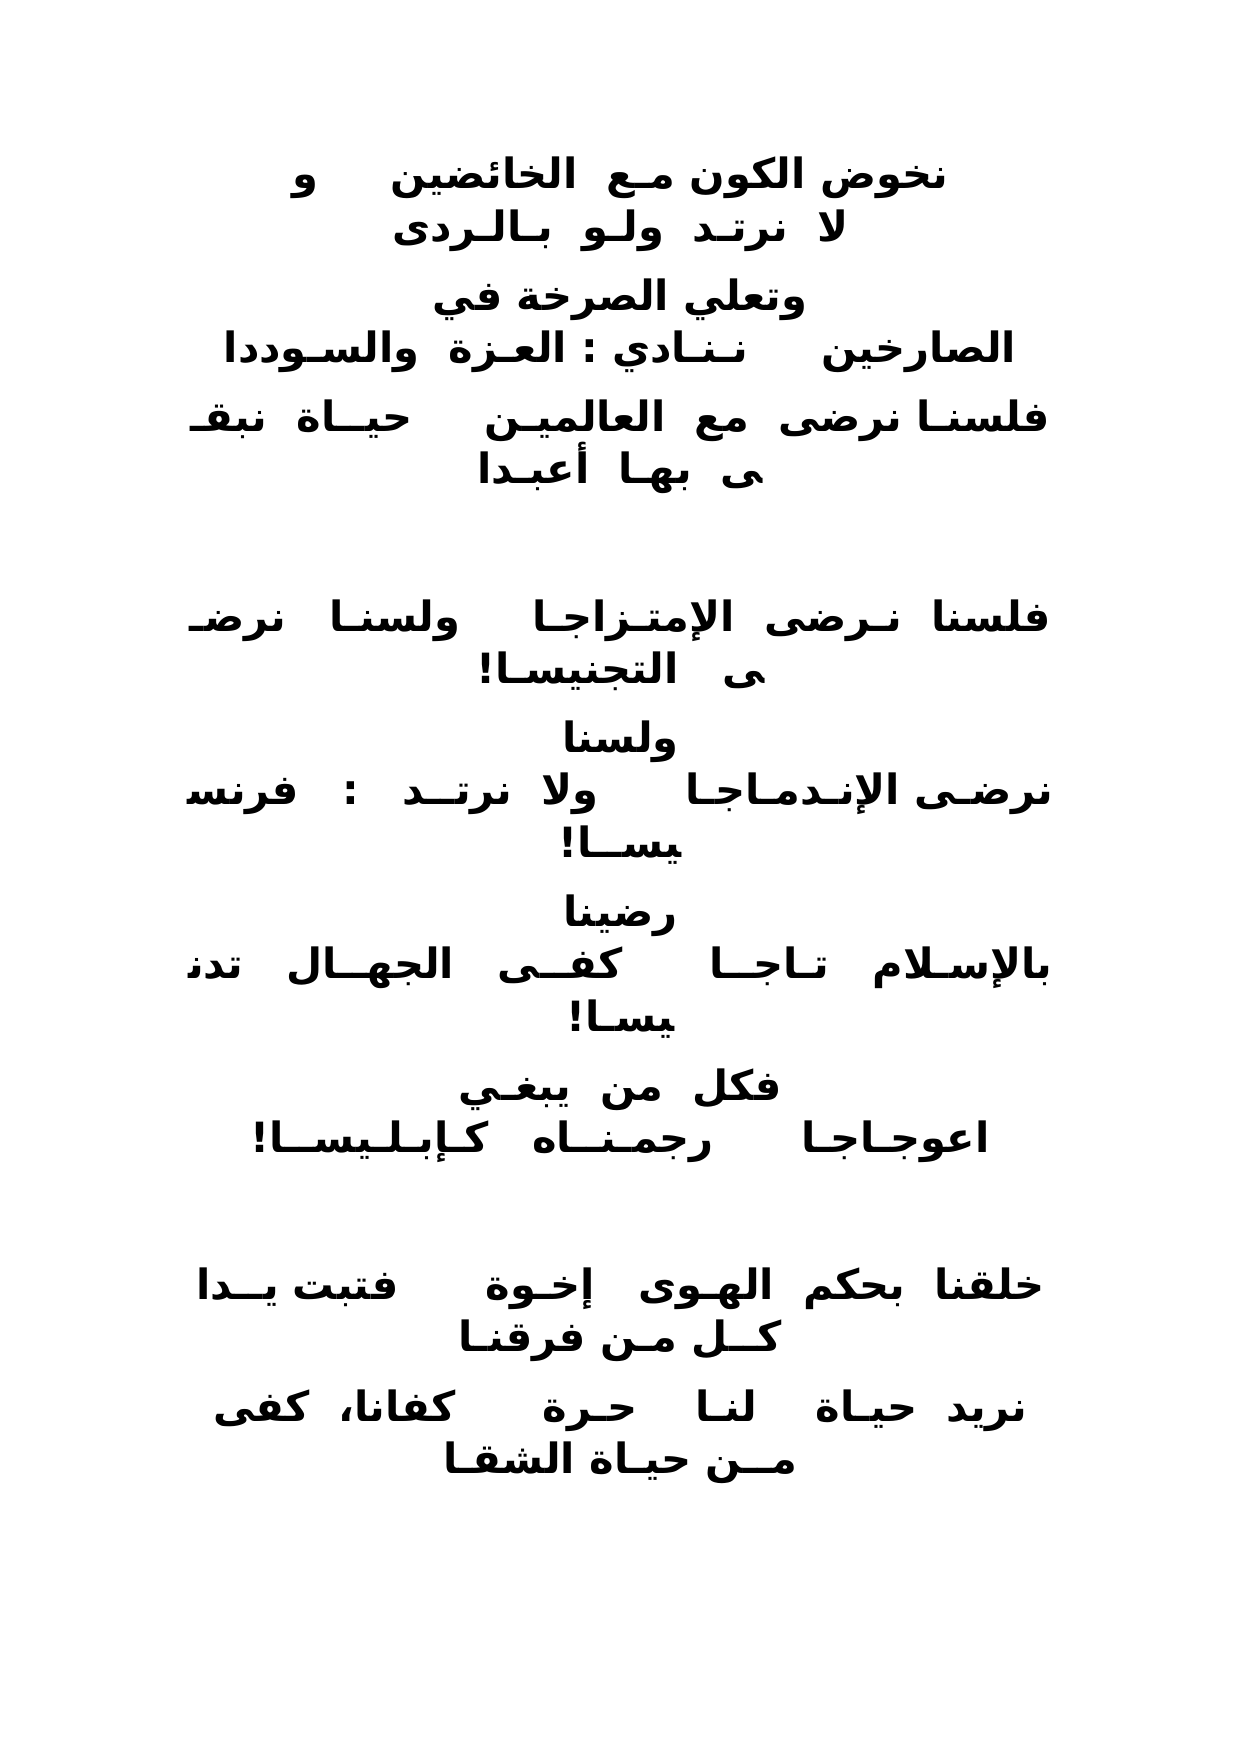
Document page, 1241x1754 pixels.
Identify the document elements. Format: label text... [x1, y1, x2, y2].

text نخوض الكون مـع الخائضين و لا نرتـد ولـو بـالـردى [187, 150, 1053, 251]
text وتعلي الصرخة في الصارخين نـنـادي : العـزة والسـوددا [187, 271, 1053, 372]
text ولسنا نرضـى الإنـدمـاجـا ولا نرتــد : فرنسيســا! [187, 714, 1053, 867]
text نريد حيـاة لنـا حـرة كفانا، كفى مــن حيـاة الشقـا [187, 1382, 1053, 1483]
text فلسنـا نرضى مع العالميـن حيــاة نبقـى بهـا أعبـدا [187, 393, 1053, 494]
text فكل من يبغـي اعوجـاجـا رجمـنــاه كـإبـلـيســا! [187, 1061, 1053, 1162]
text فلسنا نـرضى الإمتـزاجـا ولسنـا نرضـى التجنيسـا! [187, 592, 1053, 693]
text خلقنا بحكم الهـوى إخـوة فتبت يــدا كــل مـن فرقنـا [187, 1261, 1053, 1362]
text رضينا بالإسـلام تـاجــا كفــى الجهــال تدنيسـا! [187, 888, 1053, 1041]
